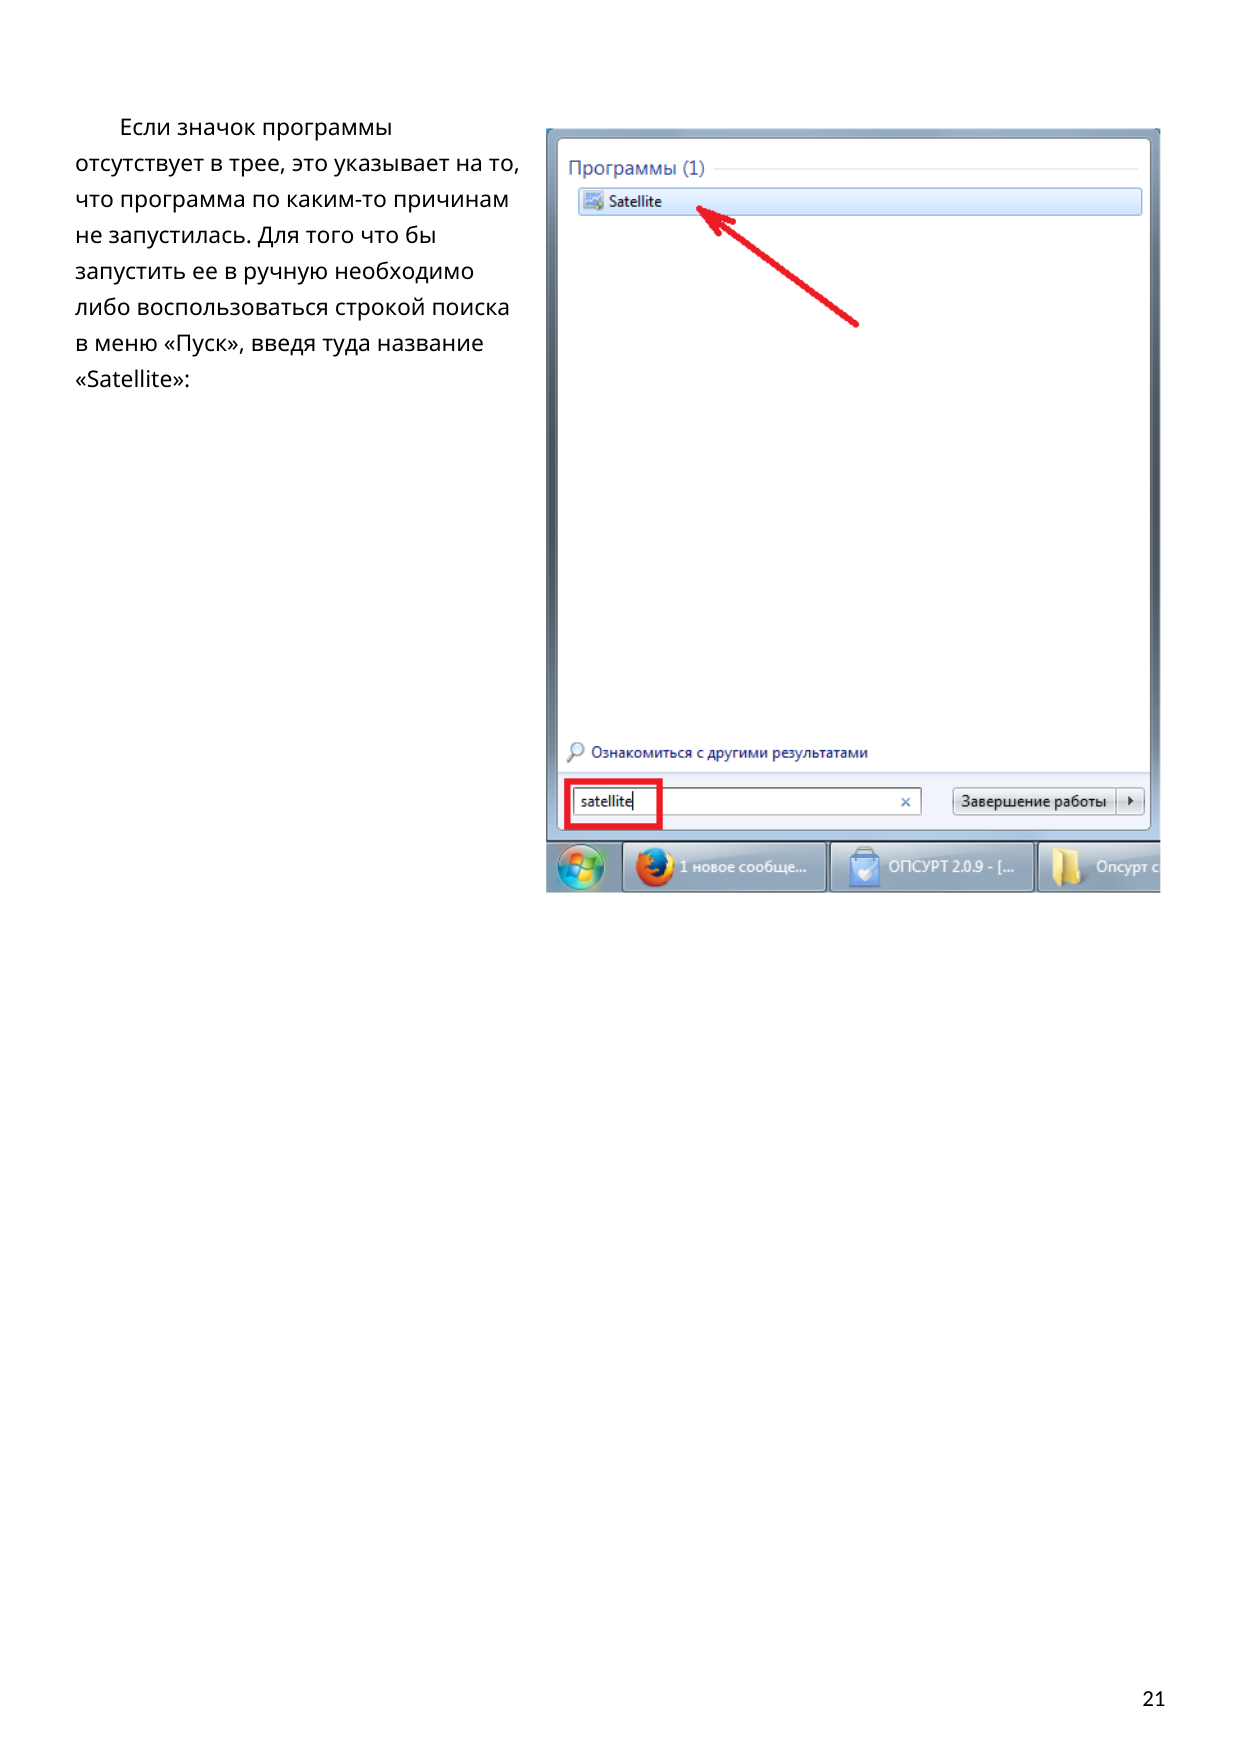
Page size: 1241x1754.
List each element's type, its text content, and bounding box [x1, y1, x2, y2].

picture [545, 126, 1163, 894]
text Если значок программы отсутствует в трее, это указывает на то, что программа по каким-то причинам не запустилась. Для того что бы запустить ее в ручную необходимо либо воспользоваться строкой поиска в меню «Пуск», введя туда название «Satellite»: [75, 111, 1165, 394]
